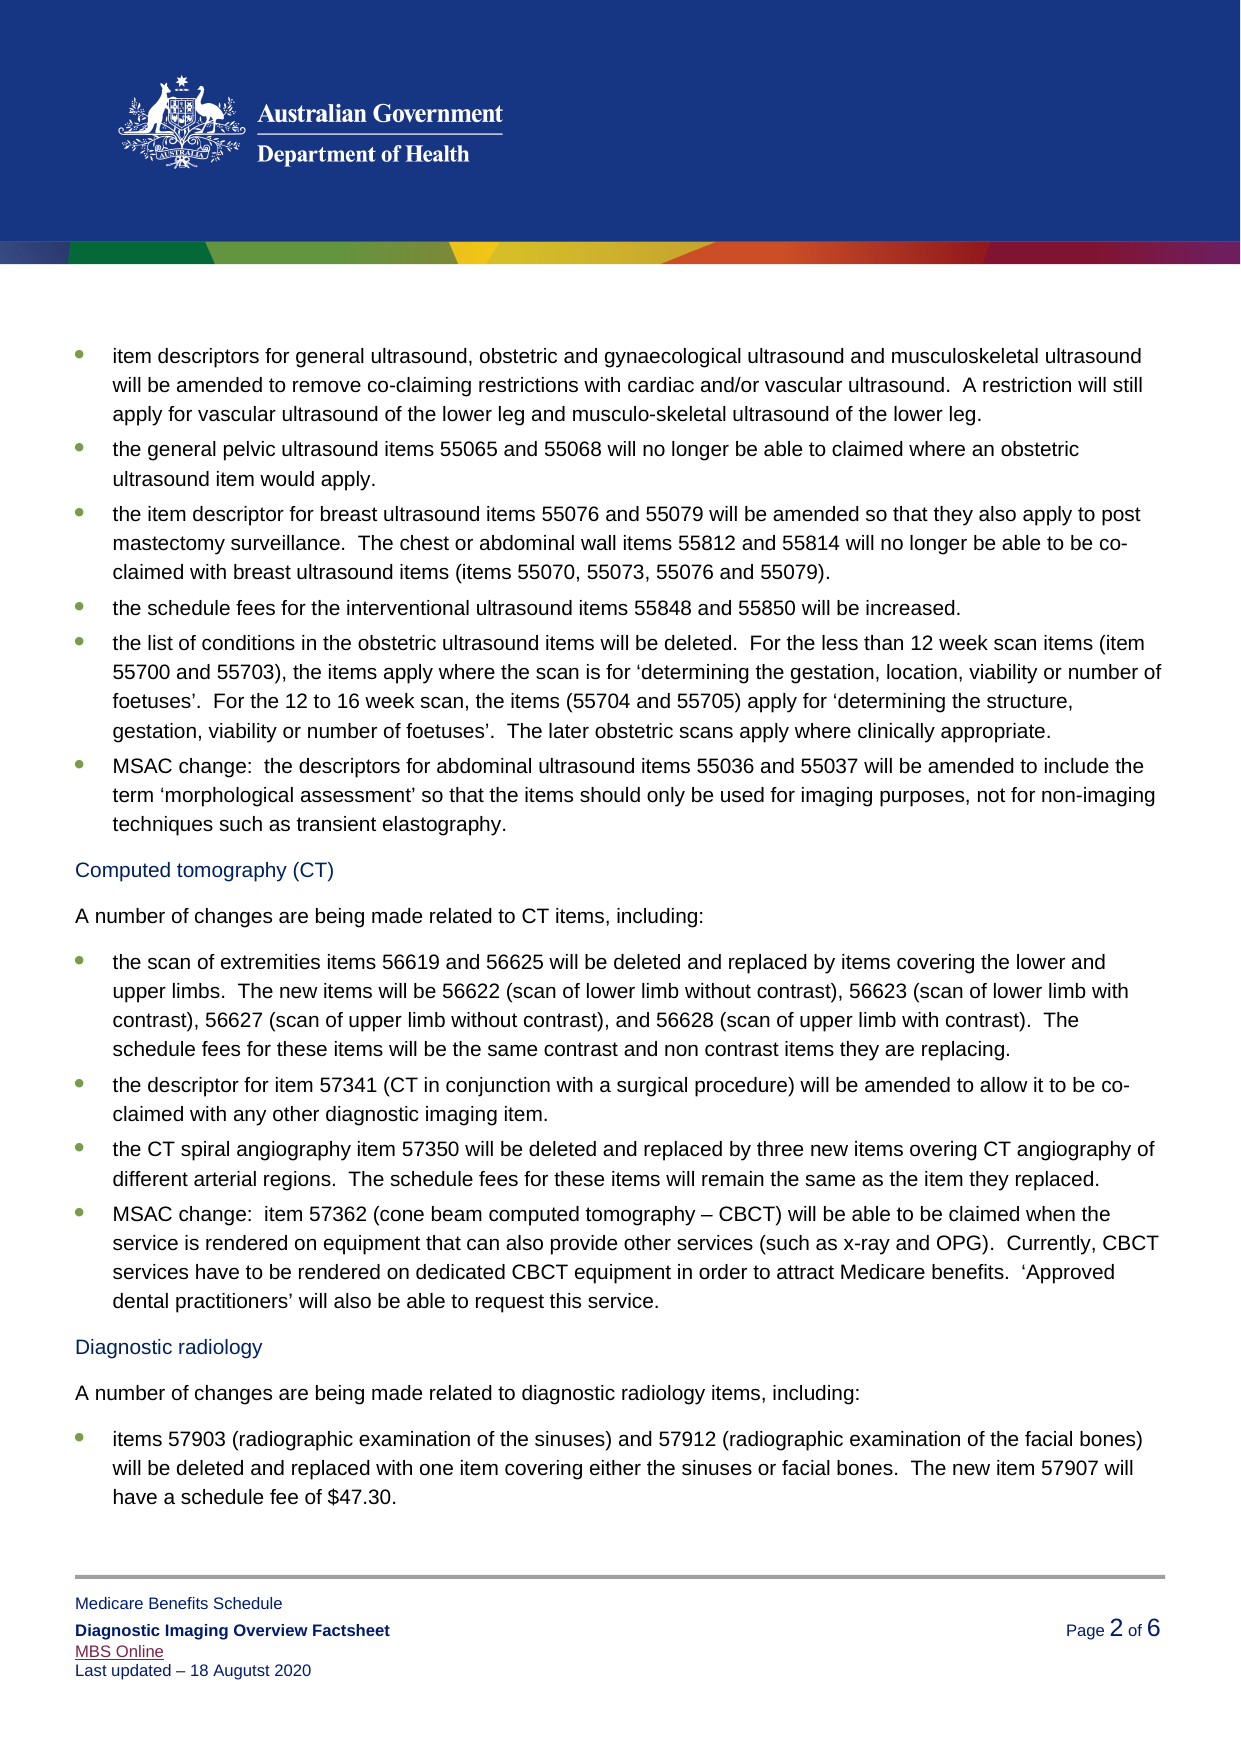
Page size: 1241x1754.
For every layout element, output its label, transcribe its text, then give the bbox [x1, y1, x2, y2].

text Diagnostic radiology [75, 1331, 1165, 1361]
list the CT spiral angiography item 57350 will be deleted and replaced by three new items overing CT angiography of different arterial regions. The schedule fees for these items will remain the same as the item they replaced. [75, 1133, 1165, 1192]
list item descriptors for general ultrasound, obstetric and gynaecological ultrasound and musculoskeletal ultrasound will be amended to remove co-claiming restrictions with cardiac and/or vascular ultrasound. A restriction will still apply for vascular ultrasound of the lower leg and musculo-skeletal ultrasound of the lower leg. [75, 340, 1165, 427]
list the general pelvic ultrasound items 55065 and 55068 will no longer be able to claimed where an obstetric ultrasound item would apply. [75, 433, 1165, 492]
list the item descriptor for breast ultrasound items 55076 and 55079 will be amended so that they also apply to post mastectomy surveillance. The chest or abdominal wall items 55812 and 55814 will no longer be able to be co-claimed with breast ultrasound items (items 55070, 55073, 55076 and 55079). [75, 498, 1165, 586]
list the descriptor for item 57341 (CT in conjunction with a surgical procedure) will be amended to allow it to be co-claimed with any other diagnostic imaging item. [75, 1069, 1165, 1127]
list MSAC change: item 57362 (cone beam computed tomography – CBCT) will be able to be claimed when the service is rendered on equipment that can also provide other services (such as x-ray and OPG). Currently, CBCT services have to be rendered on dedicated CBCT equipment in order to attract Medicare benefits. ‘Approved dental practitioners’ will also be able to request this service. [75, 1198, 1165, 1315]
list items 57903 (radiographic examination of the sinuses) and 57912 (radiographic examination of the facial bones) will be deleted and replaced with one item covering either the sinuses or facial bones. The new item 57907 will have a schedule fee of $47.30. [75, 1423, 1165, 1511]
list MSAC change: the descriptors for abdominal ultrasound items 55036 and 55037 will be amended to include the term ‘morphological assessment’ so that the items should only be used for imaging purposes, not for non-imaging techniques such as transient elastography. [75, 750, 1165, 838]
list the scan of extremities items 56619 and 56625 will be deleted and replaced by items covering the lower and upper limbs. The new items will be 56622 (scan of lower limb without contrast), 56623 (scan of lower limb with contrast), 56627 (scan of upper limb without contrast), and 56628 (scan of upper limb with contrast). The schedule fees for these items will be the same contrast and non contrast items they are replacing. [75, 946, 1165, 1063]
picture [0, 0, 1241, 265]
list the list of conditions in the obstetric ultrasound items will be deleted. For the less than 12 week scan items (item 55700 and 55703), the items apply where the scan is for ‘determining the gestation, location, viability or number of foetuses’. For the 12 to 16 week scan, the items (55704 and 55705) apply for ‘determining the structure, gestation, viability or number of foetuses’. The later obstetric scans apply where clinically appropriate. [75, 627, 1165, 744]
text Computed tomography (CT) [75, 854, 1165, 883]
list the schedule fees for the interventional ultrasound items 55848 and 55850 will be increased. [75, 592, 1165, 621]
text A number of changes are being made related to diagnostic radiology items, including: [75, 1377, 1165, 1406]
text A number of changes are being made related to CT items, including: [75, 900, 1165, 929]
